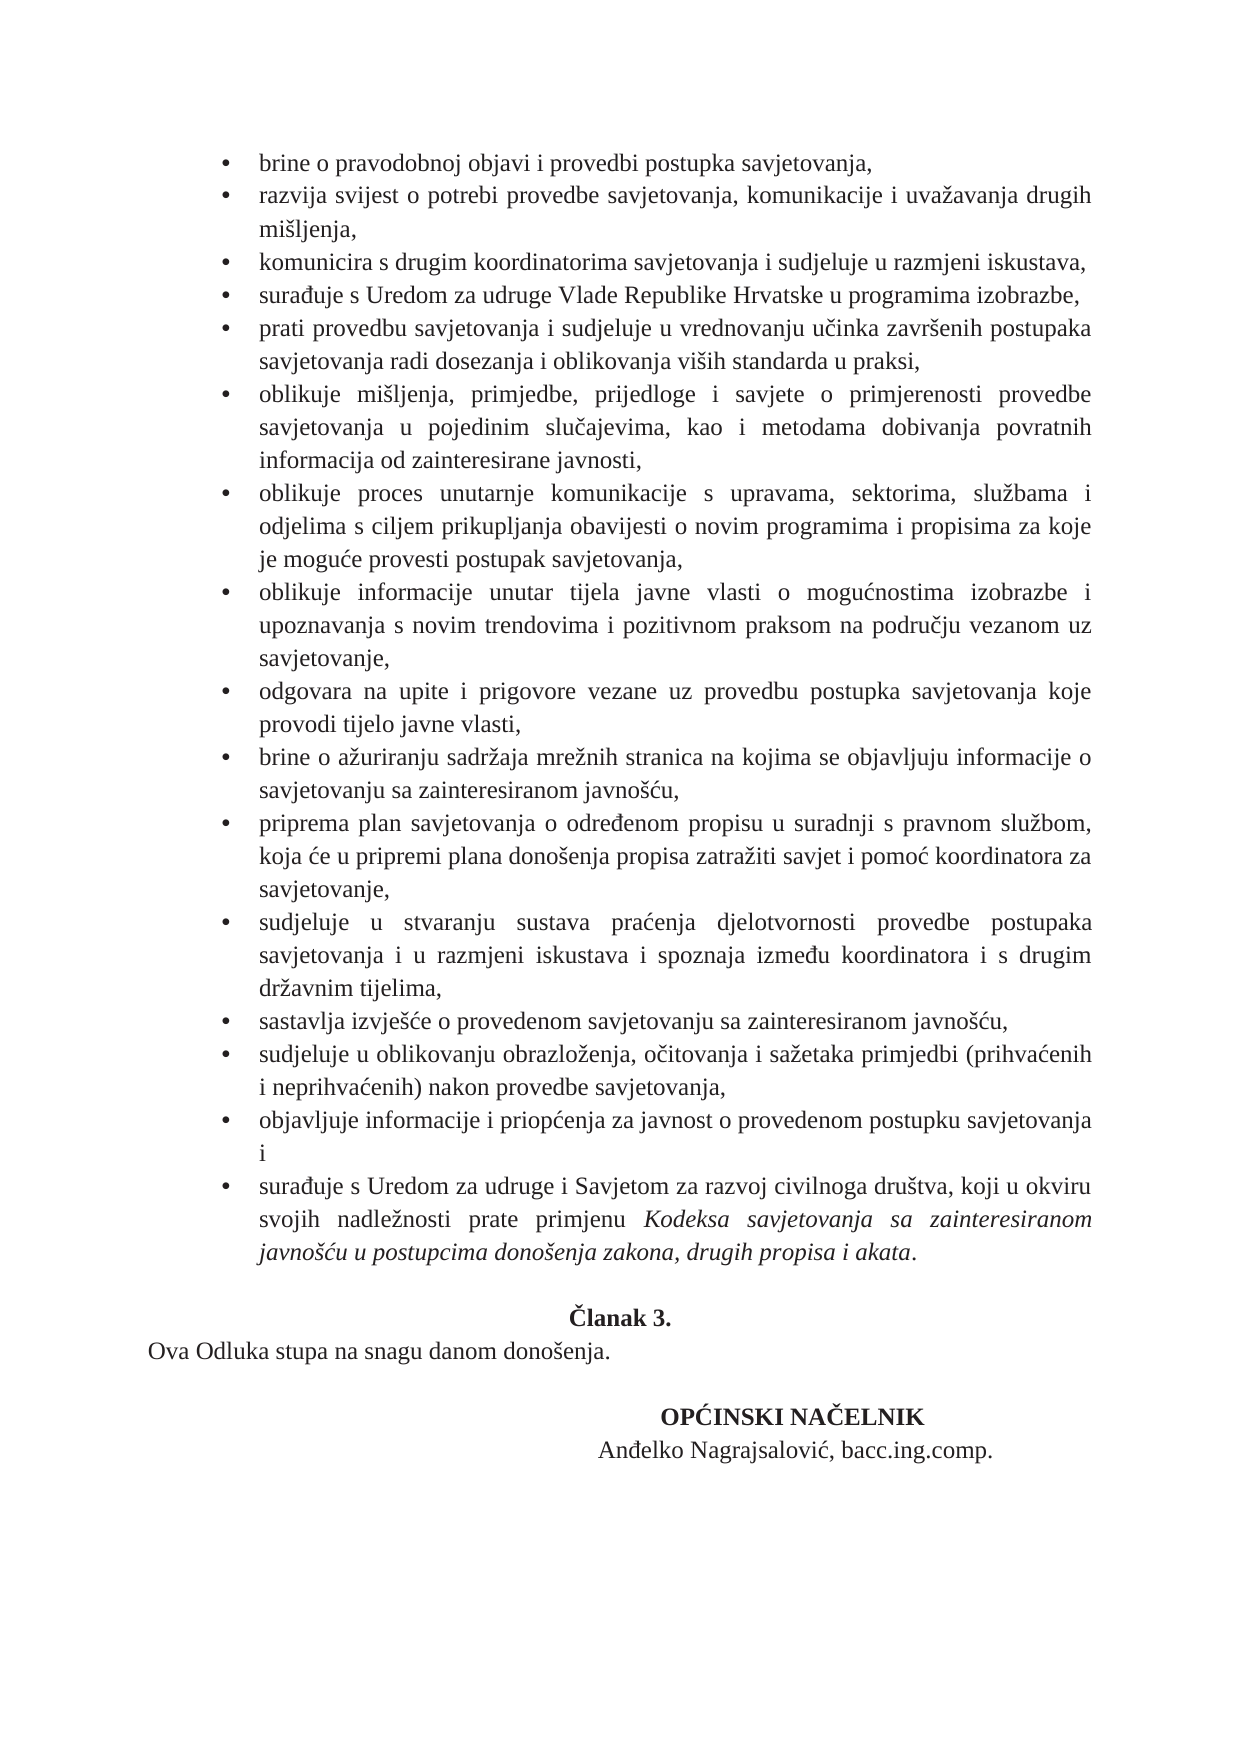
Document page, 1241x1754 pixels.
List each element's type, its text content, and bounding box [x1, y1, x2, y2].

list odgovara na upite i prigovore vezane uz provedbu postupka savjetovanja koje provodi tijelo javne vlasti, [221, 676, 1093, 738]
list razvija svijest o potrebi provedbe savjetovanja, komunikacije i uvažavanja drugih mišljenja, [221, 181, 1093, 242]
list komunicira s drugim koordinatorima savjetovanja i sudjeluje u razmjeni iskustava, [221, 247, 1093, 275]
list priprema plan savjetovanja o određenom propisu u suradnji s pravnom službom, koja će u pripremi plana donošenja propisa zatražiti savjet i pomoć koordinatora za savjetovanje, [221, 808, 1093, 903]
list oblikuje proces unutarnje komunikacije s upravama, sektorima, službama i odjelima s ciljem prikupljanja obavijesti o novim programima i propisima za koje je moguće provesti postupak savjetovanja, [221, 478, 1093, 573]
list OPĆINSKI NAČELNIK [148, 1402, 1093, 1431]
list sudjeluje u stvaranju sustava praćenja djelotvornosti provedbe postupaka savjetovanja i u razmjeni iskustava i spoznaja između koordinatora i s drugim državnim tijelima, [221, 907, 1093, 1002]
list Ova Odluka stupa na snagu danom donošenja. [148, 1336, 1093, 1365]
list objavljuje informacije i priopćenja za javnost o provedenom postupku savjetovanja i [221, 1105, 1093, 1167]
list oblikuje informacije unutar tijela javne vlasti o mogućnostima izobrazbe i upoznavanja s novim trendovima i pozitivnom praksom na području vezanom uz savjetovanje, [221, 577, 1093, 672]
list sudjeluje u oblikovanju obrazloženja, očitovanja i sažetaka primjedbi (prihvaćenih i neprihvaćenih) nakon provedbe savjetovanja, [221, 1039, 1093, 1101]
list brine o ažuriranju sadržaja mrežnih stranica na kojima se objavljuju informacije o savjetovanju sa zainteresiranom javnošću, [221, 742, 1093, 804]
list surađuje s Uredom za udruge i Savjetom za razvoj civilnoga društva, koji u okviru svojih nadležnosti prate primjenu Kodeksa savjetovanja sa zainteresiranom javnošću u postupcima donošenja zakona, drugih propisa i akata. [221, 1171, 1093, 1266]
list prati provedbu savjetovanja i sudjeluje u vrednovanju učinka završenih postupaka savjetovanja radi dosezanja i oblikovanja viših standarda u praksi, [221, 313, 1093, 374]
list brine o pravodobnoj objavi i provedbi postupka savjetovanja, [221, 148, 1093, 176]
list oblikuje mišljenja, primjedbe, prijedloge i savjete o primjerenosti provedbe savjetovanja u pojedinim slučajevima, kao i metodama dobivanja povratnih informacija od zainteresirane javnosti, [221, 379, 1093, 473]
list surađuje s Uredom za udruge Vlade Republike Hrvatske u programima izobrazbe, [221, 280, 1093, 308]
list Anđelko Nagrajsalović, bacc.ing.comp. [148, 1435, 1093, 1464]
list Članak 3. [148, 1303, 1093, 1332]
list sastavlja izvješće o provedenom savjetovanju sa zainteresiranom javnošću, [221, 1006, 1093, 1035]
